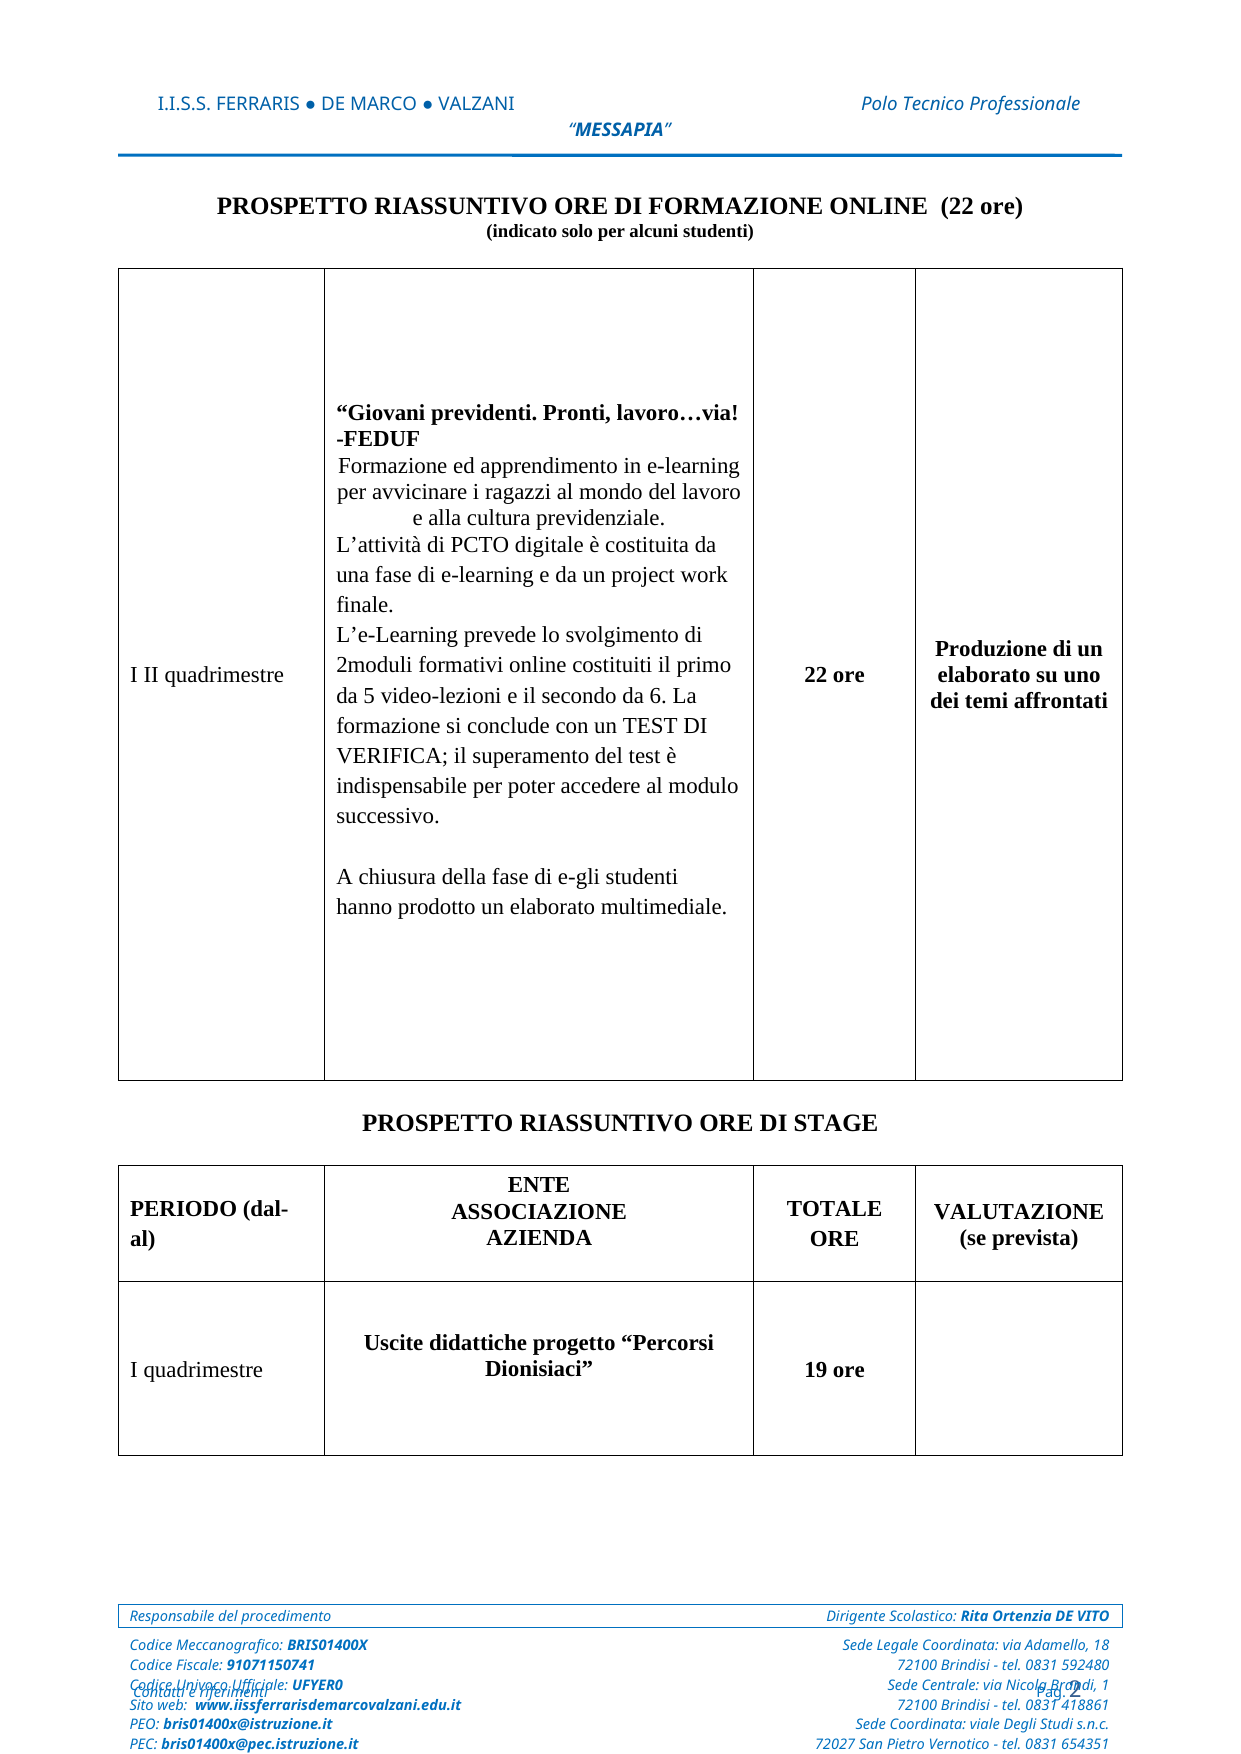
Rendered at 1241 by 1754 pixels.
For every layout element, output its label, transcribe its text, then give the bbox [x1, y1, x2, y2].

table_cell 19 ore [754, 1282, 915, 1455]
table_header TOTALE ORE [754, 1166, 915, 1281]
table_header VALUTAZIONE (se prevista) [916, 1166, 1122, 1281]
table_cell [916, 1282, 1122, 1455]
table_cell Uscite didattiche progetto “Percorsi Dionisiaci” [325, 1282, 753, 1455]
table_header I II quadrimestre [119, 269, 324, 1080]
table_header PERIODO (dal- al) [119, 1166, 324, 1281]
table_header Produzione di un elaborato su uno dei temi affrontati [916, 269, 1122, 1080]
text (indicato solo per alcuni studenti) [118, 219, 1122, 241]
text PROSPETTO RIASSUNTIVO ORE DI STAGE [118, 1108, 1122, 1136]
table_header 22 ore [754, 269, 915, 1080]
table_header ENTE ASSOCIAZIONE AZIENDA [325, 1166, 753, 1281]
text PROSPETTO RIASSUNTIVO ORE DI FORMAZIONE ONLINE (22 ore) [118, 191, 1122, 219]
table_header “Giovani previdenti. Pronti, lavoro…via! -FEDUF Formazione ed apprendimento in e-learning per avvicinare i ragazzi al mondo del lavoro e alla cultura previdenziale. L’attività di PCTO digitale è costituita da una fase di e-learning e da un project work finale. L’e-Learning prevede lo svolgimento di 2moduli formativi online costituiti il primo da 5 video-lezioni e il secondo da 6. La formazione si conclude con un TEST DI VERIFICA; il superamento del test è indispensabile per poter accedere al modulo successivo. A chiusura della fase di e-gli studenti hanno prodotto un elaborato multimediale. [325, 269, 753, 1080]
table_cell I quadrimestre [119, 1282, 324, 1455]
